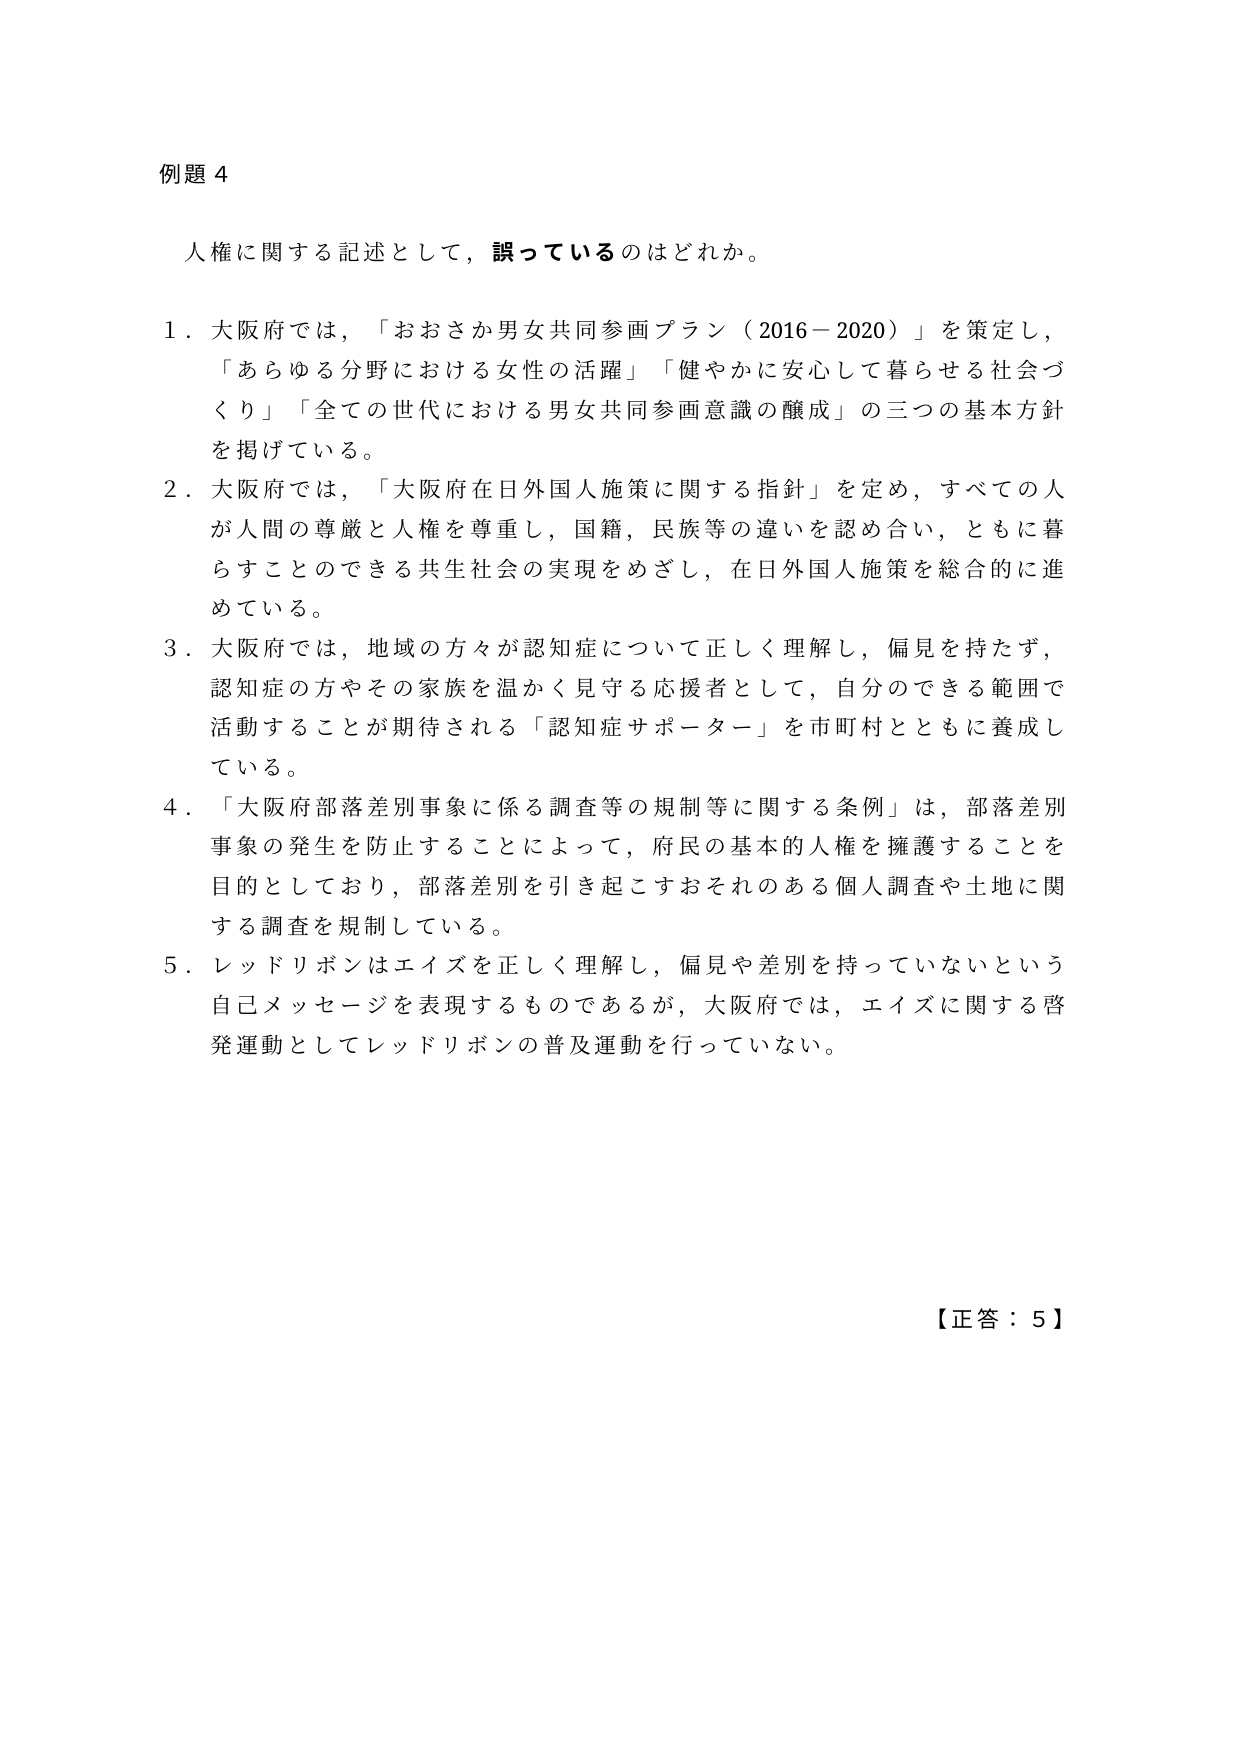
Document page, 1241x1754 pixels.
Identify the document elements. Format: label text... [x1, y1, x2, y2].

text ２．大阪府では，「大阪府在日外国人施策に関する指針」を定め，すべての人が人間の尊厳と人権を尊重し，国籍，民族等の違いを認め合い，ともに暮らすことのできる共生社会の実現をめざし，在日外国人施策を総合的に進めている。 [159, 471, 1070, 625]
text １．大阪府では，「おおさか男女共同参画プラン（2016－2020）」を策定し，「あらゆる分野における女性の活躍」「健やかに安心して暮らせる社会づくり」「全ての世代における男女共同参画意識の醸成」の三つの基本方針を掲げている。 [159, 312, 1070, 466]
text ４．「大阪府部落差別事象に係る調査等の規制等に関する条例」は，部落差別事象の発生を防止することによって，府民の基本的人権を擁護することを目的としており，部落差別を引き起こすおそれのある個人調査や土地に関する調査を規制している。 [159, 788, 1070, 942]
text 例題４ [159, 155, 1079, 190]
text 【正答：５】 [159, 1300, 1079, 1335]
text 人権に関する記述として，誤っているのはどれか。 [159, 233, 1070, 268]
text ３．大阪府では，地域の方々が認知症について正しく理解し，偏見を持たず，認知症の方やその家族を温かく見守る応援者として，自分のできる範囲で活動することが期待される「認知症サポーター」を市町村とともに養成している。 [159, 629, 1070, 783]
text ５．レッドリボンはエイズを正しく理解し，偏見や差別を持っていないという自己メッセージを表現するものであるが，大阪府では，エイズに関する啓発運動としてレッドリボンの普及運動を行っていない。 [159, 947, 1070, 1061]
